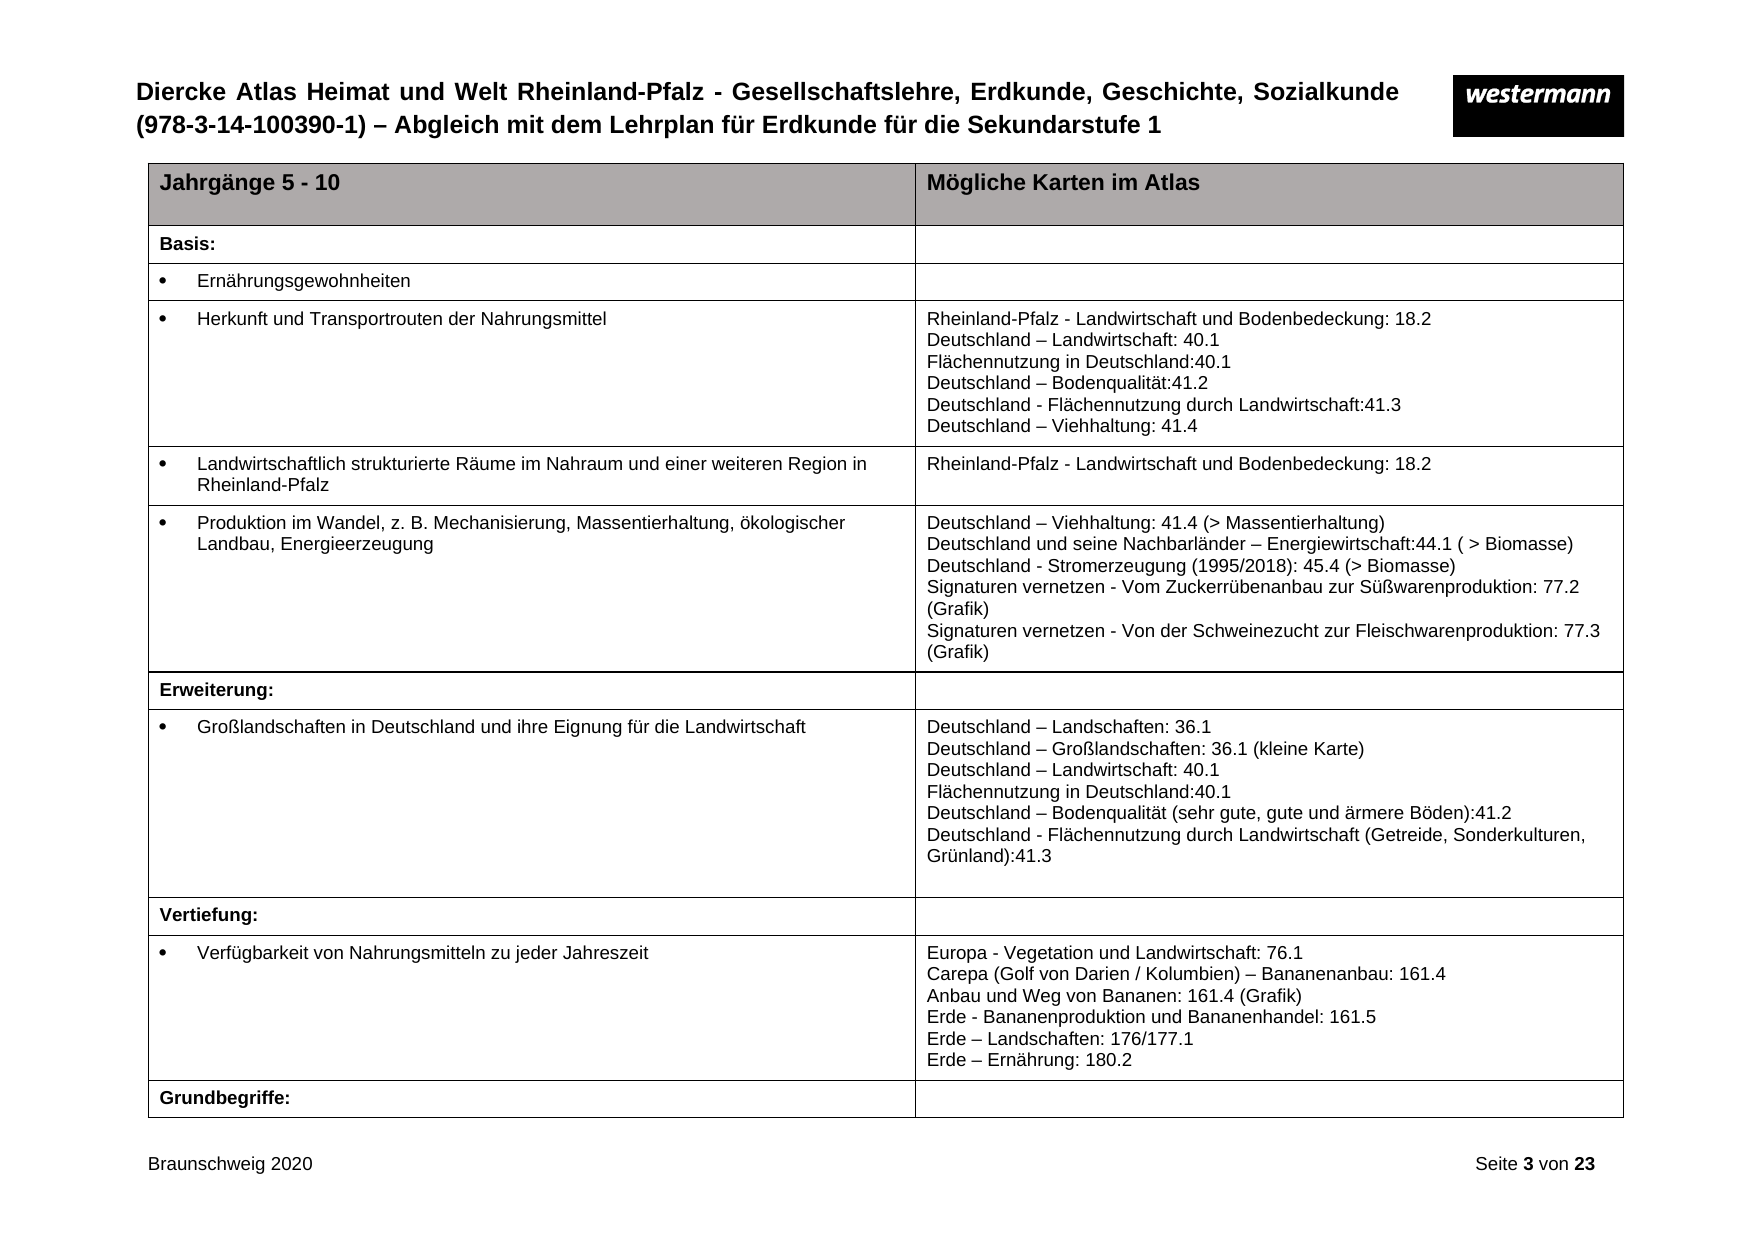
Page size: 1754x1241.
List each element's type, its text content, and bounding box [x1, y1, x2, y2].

table_cell Ernährungsgewohnheiten [149, 264, 915, 300]
table_cell [916, 898, 1623, 934]
table_cell Großlandschaften in Deutschland und ihre Eignung für die Landwirtschaft [149, 710, 915, 897]
table_cell Verfügbarkeit von Nahrungsmitteln zu jeder Jahreszeit [149, 936, 915, 1080]
table_cell Rheinland-Pfalz - Landwirtschaft und Bodenbedeckung: 18.2 Deutschland – Landwirtschaft: 40.1 Flächennutzung in Deutschland:40.1 Deutschland – Bodenqualität:41.2 Deutschland - Flächennutzung durch Landwirtschaft:41.3 Deutschland – Viehhaltung: 41.4 [916, 301, 1623, 446]
table_cell Herkunft und Transportrouten der Nahrungsmittel [149, 301, 915, 446]
table_cell Europa - Vegetation und Landwirtschaft: 76.1 Carepa (Golf von Darien / Kolumbien) – Bananenanbau: 161.4 Anbau und Weg von Bananen: 161.4 (Grafik) Erde - Bananenproduktion und Bananenhandel: 161.5 Erde – Landschaften: 176/177.1 Erde – Ernährung: 180.2 [916, 936, 1623, 1080]
table_cell Rheinland-Pfalz - Landwirtschaft und Bodenbedeckung: 18.2 [916, 447, 1623, 504]
table_header Jahrgänge 5 - 10 [149, 164, 915, 225]
table_cell [916, 673, 1623, 709]
table_cell [916, 264, 1623, 300]
table_cell [916, 1081, 1623, 1117]
table_cell Produktion im Wandel, z. B. Mechanisierung, Massentierhaltung, ökologischer Landbau, Energieerzeugung [149, 506, 915, 671]
table_cell Deutschland – Landschaften: 36.1 Deutschland – Großlandschaften: 36.1 (kleine Karte) Deutschland – Landwirtschaft: 40.1 Flächennutzung in Deutschland:40.1 Deutschland – Bodenqualität (sehr gute, gute und ärmere Böden):41.2 Deutschland - Flächennutzung durch Landwirtschaft (Getreide, Sonderkulturen, Grünland):41.3 [916, 710, 1623, 897]
table_cell Deutschland – Viehhaltung: 41.4 (> Massentierhaltung) Deutschland und seine Nachbarländer – Energiewirtschaft:44.1 ( > Biomasse) Deutschland - Stromerzeugung (1995/2018): 45.4 (> Biomasse) Signaturen vernetzen - Vom Zuckerrübenanbau zur Süßwarenproduktion: 77.2 (Grafik) Signaturen vernetzen - Von der Schweinezucht zur Fleischwarenproduktion: 77.3 (Grafik) [916, 506, 1623, 671]
table_header Mögliche Karten im Atlas [916, 164, 1623, 225]
table_cell Vertiefung: [149, 898, 915, 934]
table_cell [149, 1081, 915, 1117]
table_cell Landwirtschaftlich strukturierte Räume im Nahraum und einer weiteren Region in Rheinland-Pfalz [149, 447, 915, 504]
table_cell Erweiterung: [149, 673, 915, 709]
table_cell [916, 226, 1623, 263]
table_cell Basis: [149, 226, 915, 263]
